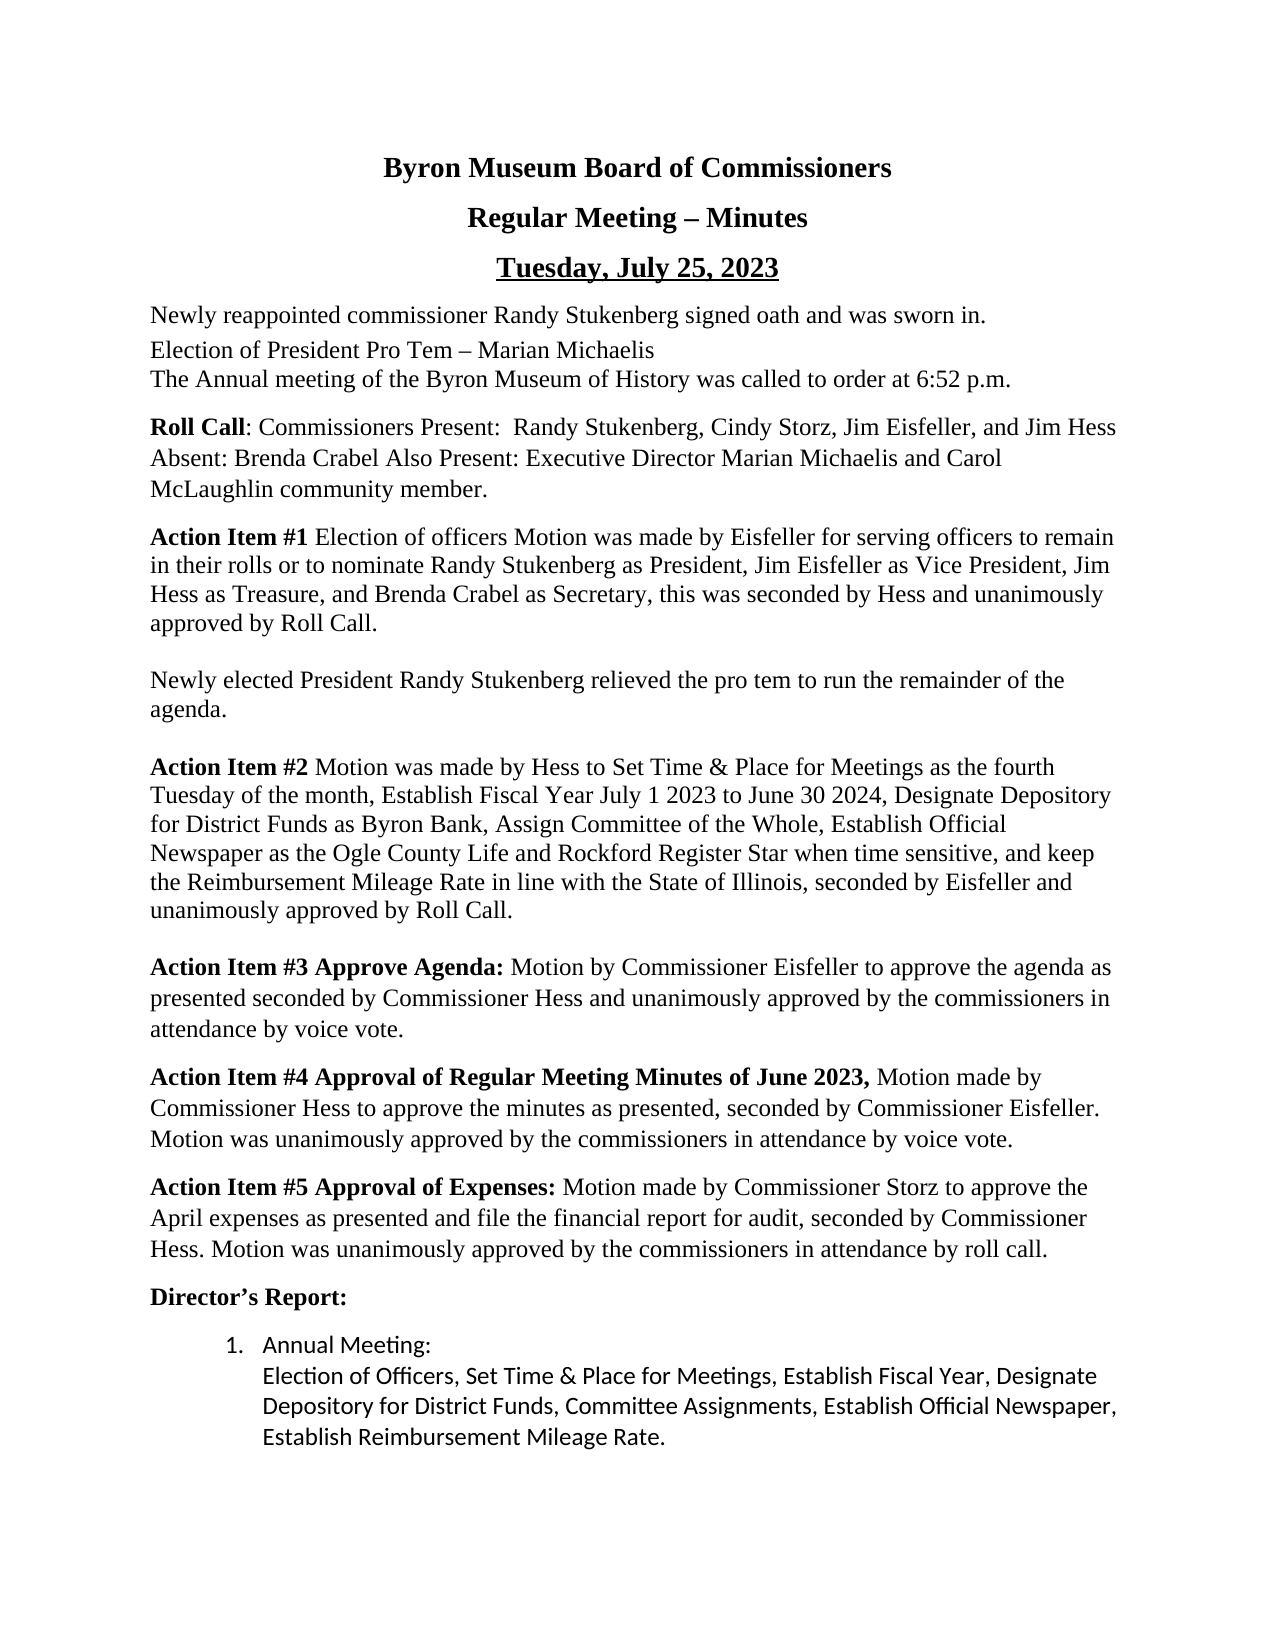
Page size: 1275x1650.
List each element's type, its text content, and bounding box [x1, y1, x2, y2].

text Byron Museum Board of Commissioners [150, 150, 1125, 183]
text Action Item #4 Approval of Regular Meeting Minutes of June 2023, Motion made by Commissioner Hess to approve the minutes as presented, seconded by Commissioner Eisfeller. Motion was unanimously approved by the commissioners in attendance by voice vote. [150, 1062, 1125, 1153]
text Tuesday, July 25, 2023 [150, 250, 1125, 284]
list Annual Meeting: Election of Officers, Set Time & Place for Meetings, Establish Fiscal Year, Designate Depository for District Funds, Committee Assignments, Establish Official Newspaper, Establish Reimbursement Mileage Rate. [225, 1329, 1125, 1479]
text Director’s Report: [150, 1282, 1125, 1311]
text Election of President Pro Tem – Marian Michaelis [150, 336, 1125, 364]
text Regular Meeting – Minutes [150, 200, 1125, 234]
text Action Item #3 Approve Agenda: Motion by Commissioner Eisfeller to approve the agenda as presented seconded by Commissioner Hess and unanimously approved by the commissioners in attendance by voice vote. [150, 952, 1125, 1043]
text Roll Call: Commissioners Present: Randy Stukenberg, Cindy Storz, Jim Eisfeller, and Jim Hess Absent: Brenda Crabel Also Present: Executive Director Marian Michaelis and Carol McLaughlin community member. [150, 412, 1125, 503]
text Newly elected President Randy Stukenberg relieved the pro tem to run the remainder of the agenda. [150, 666, 1125, 723]
text Action Item #2 Motion was made by Hess to Set Time & Place for Meetings as the fourth Tuesday of the month, Establish Fiscal Year July 1 2023 to June 30 2024, Designate Depository for District Funds as Byron Bank, Assign Committee of the Whole, Establish Official Newspaper as the Ogle County Life and Rockford Register Star when time sensitive, and keep the Reimbursement Mileage Rate in line with the State of Illinois, seconded by Eisfeller and unanimously approved by Roll Call. [150, 752, 1125, 952]
text Action Item #1 Election of officers Motion was made by Eisfeller for serving officers to remain in their rolls or to nominate Randy Stukenberg as President, Jim Eisfeller as Vice President, Jim Hess as Treasure, and Brenda Crabel as Secretary, this was seconded by Hess and unanimously approved by Roll Call. [150, 522, 1125, 637]
text Newly reappointed commissioner Randy Stukenberg signed oath and was sworn in. [150, 301, 1125, 329]
text The Annual meeting of the Byron Museum of History was called to order at 6:52 p.m. [150, 364, 1125, 393]
text Action Item #5 Approval of Expenses: Motion made by Commissioner Storz to approve the April expenses as presented and file the financial report for audit, seconded by Commissioner Hess. Motion was unanimously approved by the commissioners in attendance by roll call. [150, 1172, 1125, 1263]
